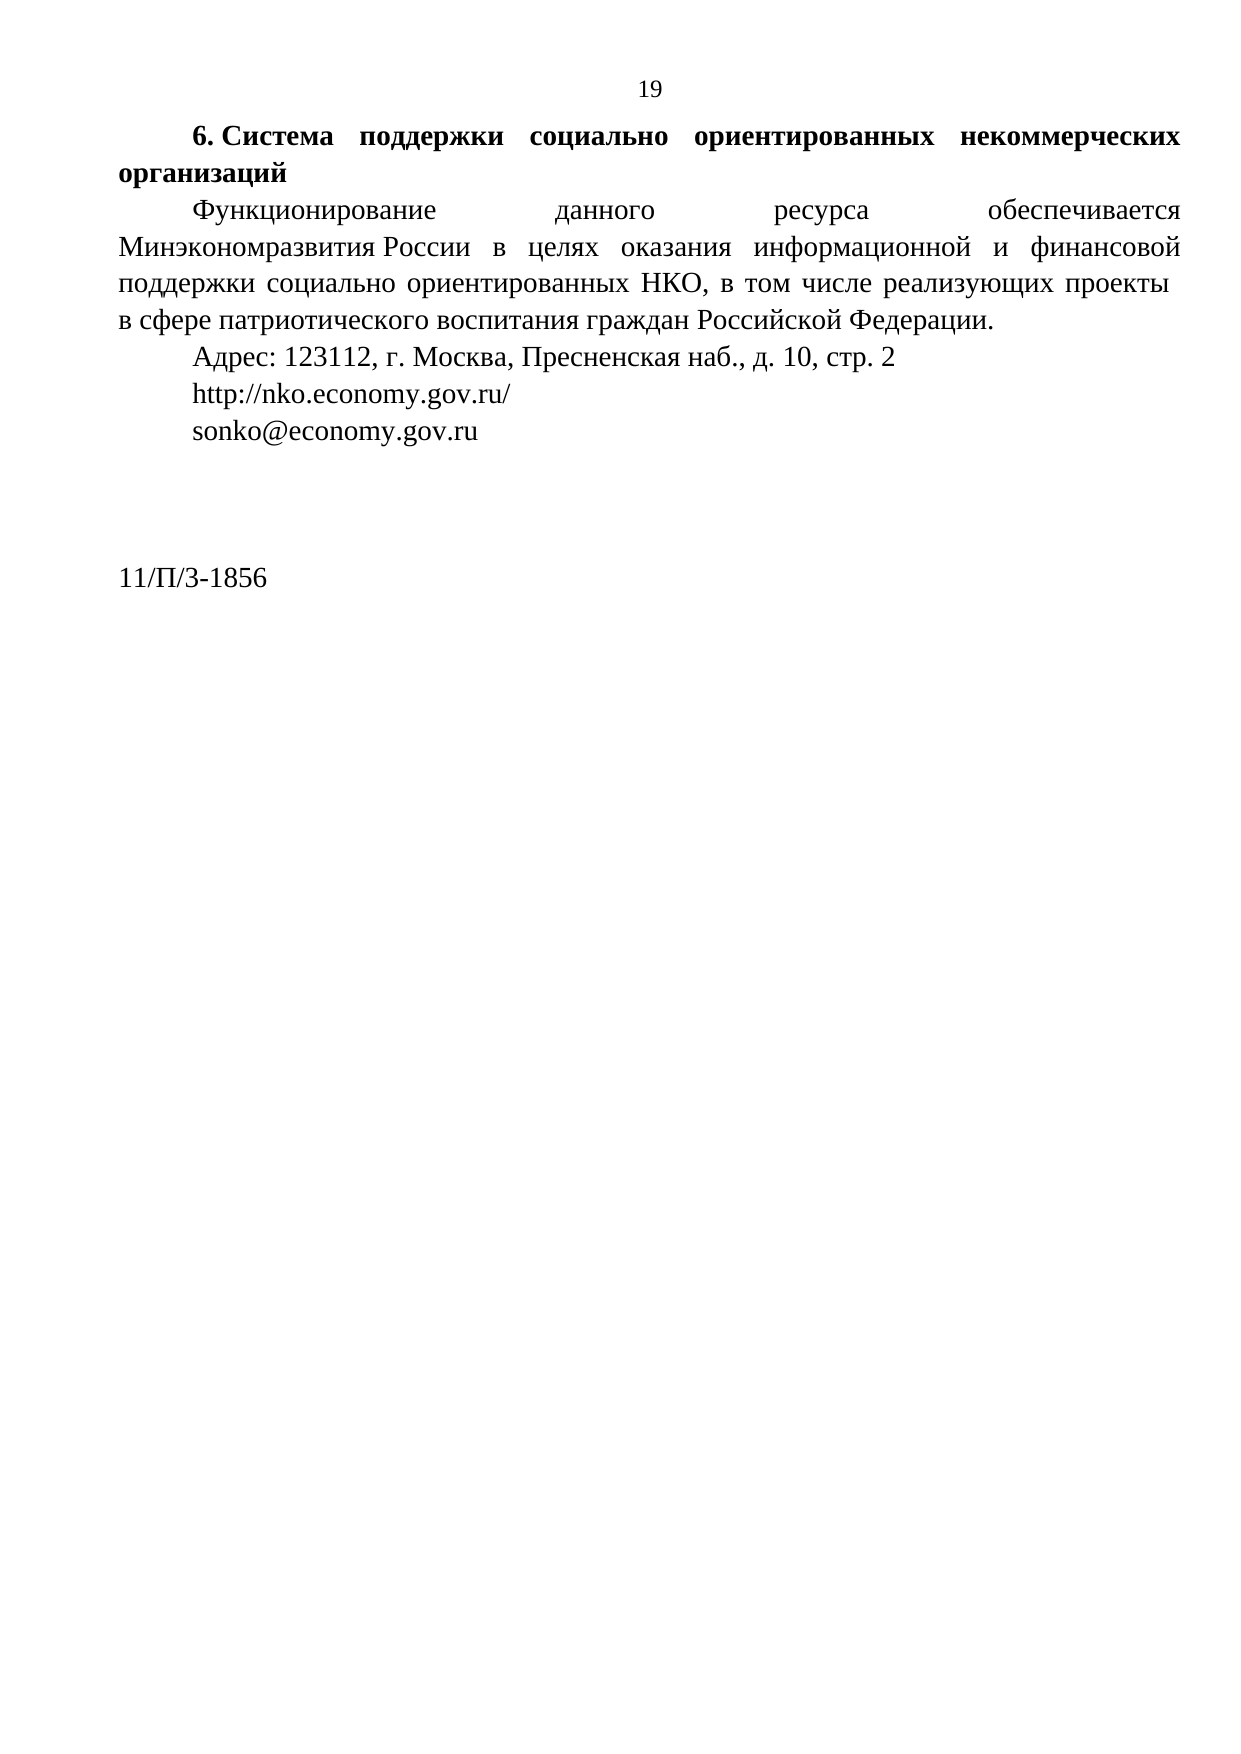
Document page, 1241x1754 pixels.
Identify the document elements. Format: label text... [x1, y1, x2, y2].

text http://nko.economy.gov.ru/ [118, 376, 1181, 410]
text Адрес: 123112, г. Москва, Пресненская наб., д. 10, стр. 2 [118, 339, 1181, 373]
text sonko@economy.gov.ru [118, 413, 1181, 447]
text 11/П/3-1856 [118, 561, 1181, 594]
text 6. Система поддержки социально ориентированных некоммерческих организаций [118, 118, 1181, 188]
text Функционирование данного ресурса обеспечивается Минэкономразвития России в целях оказания информационной и финансовой поддержки социально ориентированных НКО, в том числе реализующих проекты в сфере патриотического воспитания граждан Российской Федерации. [118, 192, 1181, 336]
